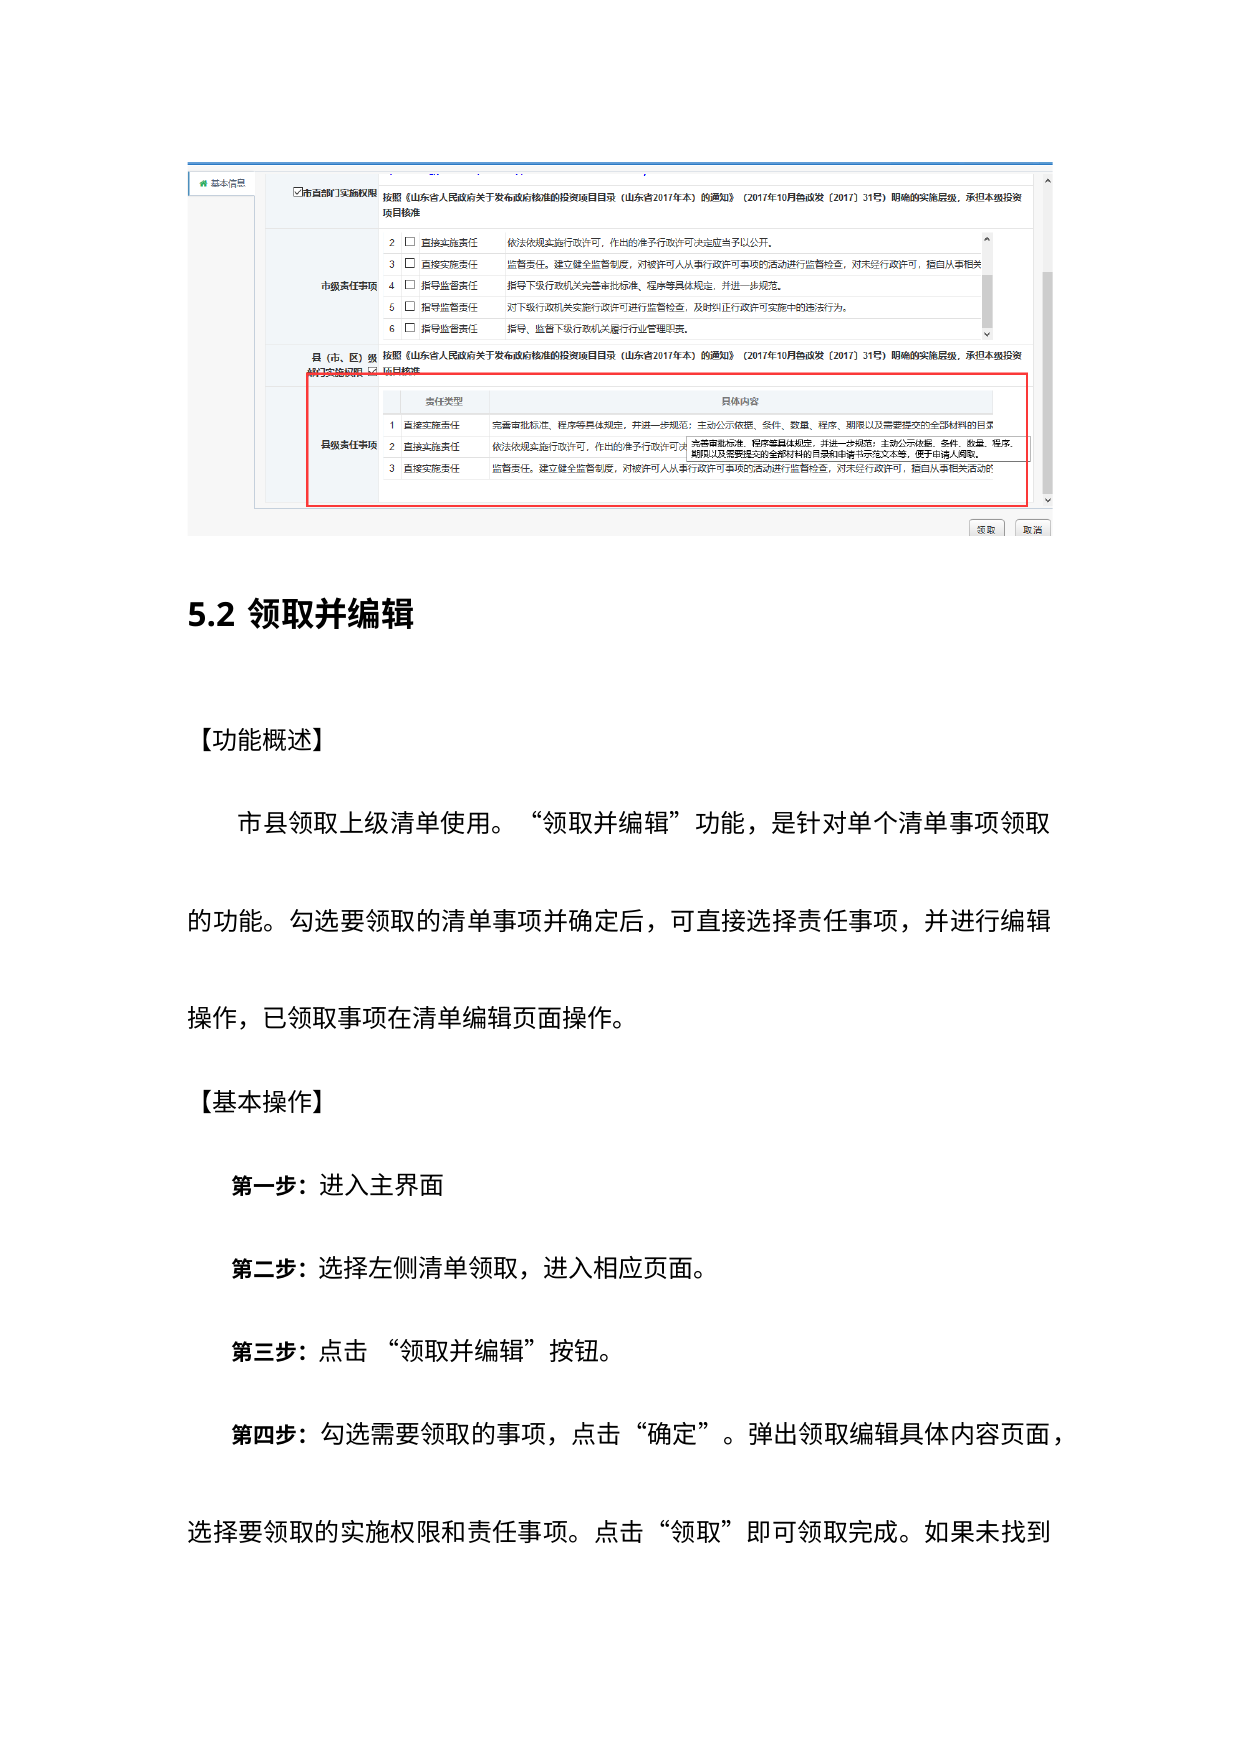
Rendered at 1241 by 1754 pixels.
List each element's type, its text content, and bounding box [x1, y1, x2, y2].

subtitle 领取并编辑 [187, 579, 1053, 644]
text 【基本操作】 [187, 1068, 1053, 1133]
picture [187, 162, 1053, 536]
text 市县领取上级清单使用。“领取并编辑”功能，是针对单个清单事项领取的功能。勾选要领取的清单事项并确定后，可直接选择责任事项，并进行编辑操作，已领取事项在清单编辑页面操作。 [187, 789, 1053, 1049]
text 第一步：进入主界面 [187, 1151, 1053, 1216]
text 【功能概述】 [187, 706, 1053, 771]
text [187, 1400, 1053, 1563]
text 第二步：选择左侧清单领取，进入相应页面。 [187, 1234, 1053, 1299]
text 第三步：点击 “领取并编辑”按钮。 [187, 1317, 1053, 1382]
